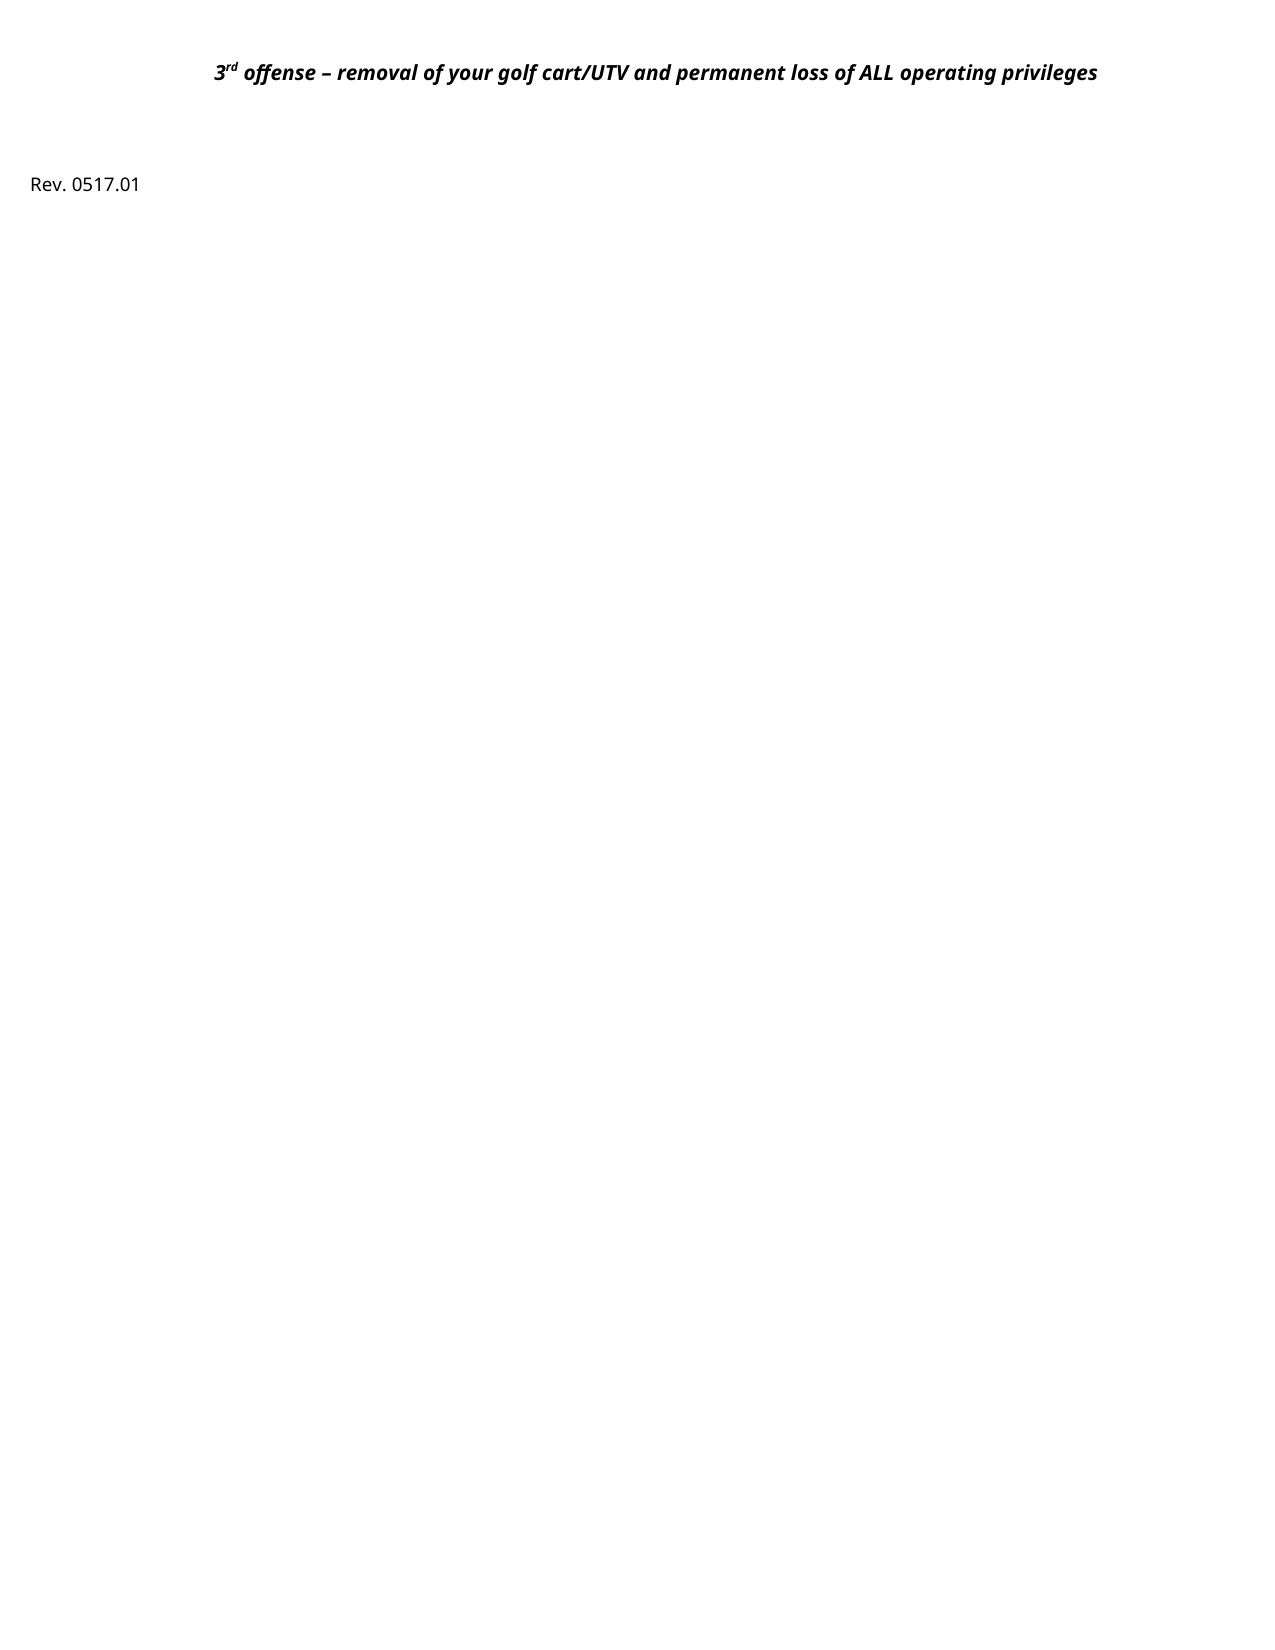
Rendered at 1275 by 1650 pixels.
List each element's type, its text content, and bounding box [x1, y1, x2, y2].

text 3rd offense – removal of your golf cart/UTV and permanent loss of ALL operating privileges [67, 58, 1245, 115]
text Rev. 0517.01 [30, 172, 1245, 197]
